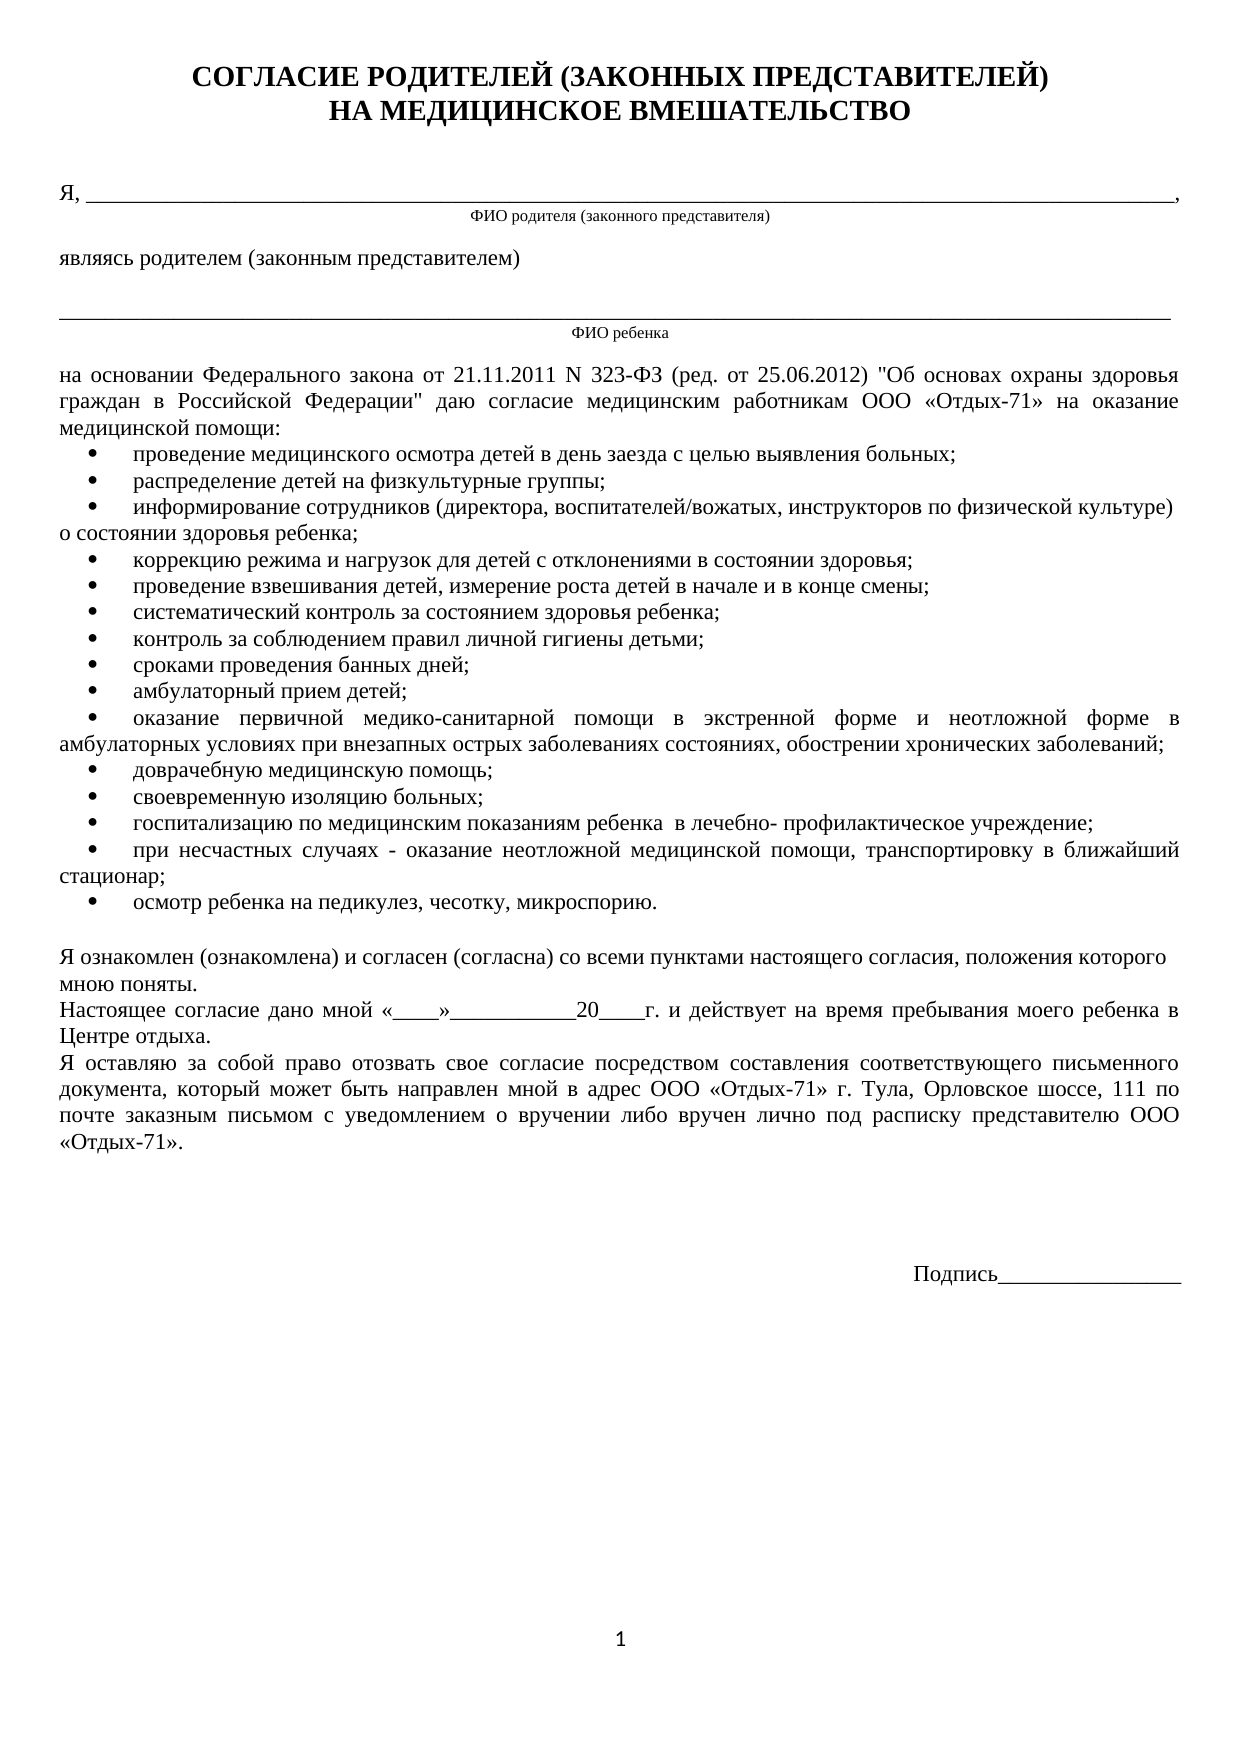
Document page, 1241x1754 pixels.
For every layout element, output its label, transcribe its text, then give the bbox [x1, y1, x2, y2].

list распределение детей на физкультурные группы; [59, 467, 1181, 493]
text являясь родителем (законным представителем) [59, 244, 1181, 270]
list сроками проведения банных дней; [59, 651, 1181, 677]
text СОГЛАСИЕ РОДИТЕЛЕЙ (ЗАКОННЫХ ПРЕДСТАВИТЕЛЕЙ) [59, 59, 1181, 93]
list информирование сотрудников (директора, воспитателей/вожатых, инструкторов по физической культуре) о состоянии здоровья ребенка; [59, 493, 1181, 546]
list осмотр ребенка на педикулез, чесотку, микроспорию. [59, 888, 1181, 915]
list проведение медицинского осмотра детей в день заезда с целью выявления больных; [59, 440, 1181, 467]
list контроль за соблюдением правил личной гигиены детьми; [59, 625, 1181, 651]
text Подпись________________ [59, 1260, 1181, 1286]
list доврачебную медицинскую помощь; [59, 757, 1181, 783]
text НА МЕДИЦИНСКОЕ ВМЕШАТЕЛЬСТВО [59, 93, 1181, 126]
list оказание первичной медико-санитарной помощи в экстренной форме и неотложной форме в амбулаторных условиях при внезапных острых заболеваниях состояниях, обострении хронических заболеваний; [59, 704, 1181, 757]
list коррекцию режима и нагрузок для детей с отклонениями в состоянии здоровья; [59, 546, 1181, 572]
list своевременную изоляцию больных; [59, 783, 1181, 809]
list амбулаторный прием детей; [59, 677, 1181, 704]
list проведение взвешивания детей, измерение роста детей в начале и в конце смены; [59, 572, 1181, 598]
text Настоящее согласие дано мной «____»___________20____г. и действует на время пребывания моего ребенка в Центре отдыха. [59, 996, 1181, 1049]
text ФИО родителя (законного представителя) [59, 206, 1181, 225]
list систематический контроль за состоянием здоровья ребенка; [59, 598, 1181, 625]
list госпитализацию по медицинским показаниям ребенка в лечебно- профилактическое учреждение; [59, 809, 1181, 836]
text на основании Федерального закона от 21.11.2011 N 323-ФЗ (ред. от 25.06.2012) "Об основах охраны здоровья граждан в Российской Федерации" даю согласие медицинским работникам ООО «Отдых-71» на оказание медицинской помощи: [59, 361, 1181, 440]
text Я оставляю за собой право отозвать свое согласие посредством составления соответствующего письменного документа, который может быть направлен мной в адрес ООО «Отдых-71» г. Тула, Орловское шоссе, 111 по почте заказным письмом с уведомлением о вручении либо вручен лично под расписку представителю ООО «Отдых-71». [59, 1049, 1181, 1154]
text Я, _______________________________________________________________________________________________, [59, 179, 1181, 206]
text ФИО ребенка [59, 323, 1181, 342]
list при несчастных случаях - оказание неотложной медицинской помощи, транспортировку в ближайший стационар; [59, 836, 1181, 888]
text Я ознакомлен (ознакомлена) и согласен (согласна) со всеми пунктами настоящего согласия, положения которого мною поняты. [59, 943, 1181, 996]
text _________________________________________________________________________________________________ [59, 297, 1181, 323]
